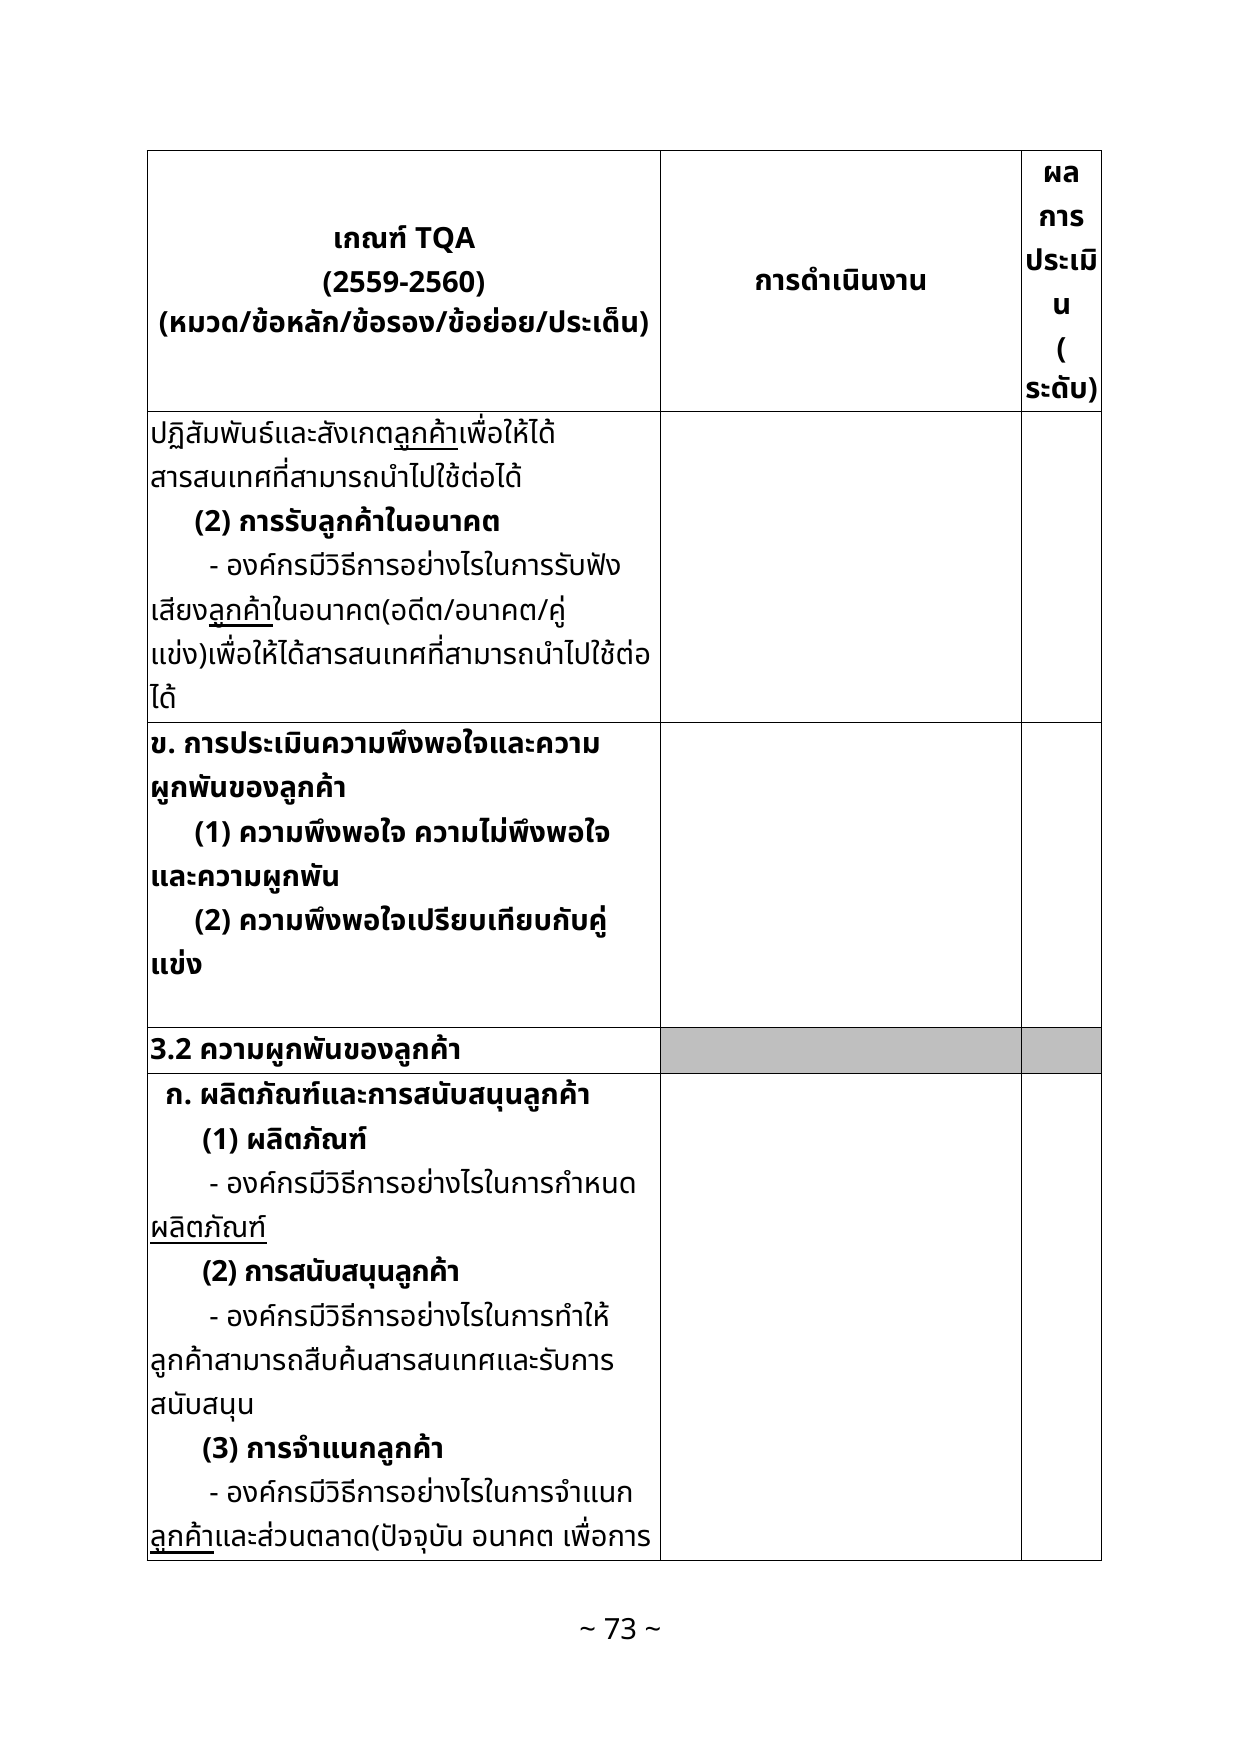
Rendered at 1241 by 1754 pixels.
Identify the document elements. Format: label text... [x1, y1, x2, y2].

table_cell [661, 723, 1021, 1027]
table_cell [661, 412, 1021, 722]
table_cell [661, 1074, 1021, 1560]
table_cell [148, 1074, 660, 1560]
table_cell ข. การประเมินความพึงพอใจและความผูกพันของลูกค้า (1) ความพึงพอใจ ความไม่พึงพอใจ และความผูกพัน (2) ความพึงพอใจเปรียบเทียบกับคู่แข่ง [148, 723, 660, 1027]
table_header ผลการประเมิน (ระดับ) [1022, 151, 1101, 411]
table_cell [661, 1028, 1021, 1073]
table_cell 3.2 ความผูกพันของลูกค้า [148, 1028, 660, 1073]
table_cell [1022, 1074, 1101, 1560]
table_cell [1022, 412, 1101, 722]
table_header การดำเนินงาน [661, 151, 1021, 411]
table_cell [1022, 1028, 1101, 1073]
table_cell [1022, 723, 1101, 1027]
table_header เกณฑ์ TQA (2559-2560) (หมวด/ข้อหลัก/ข้อรอง/ข้อย่อย/ประเด็น) [148, 151, 660, 411]
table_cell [148, 412, 660, 722]
